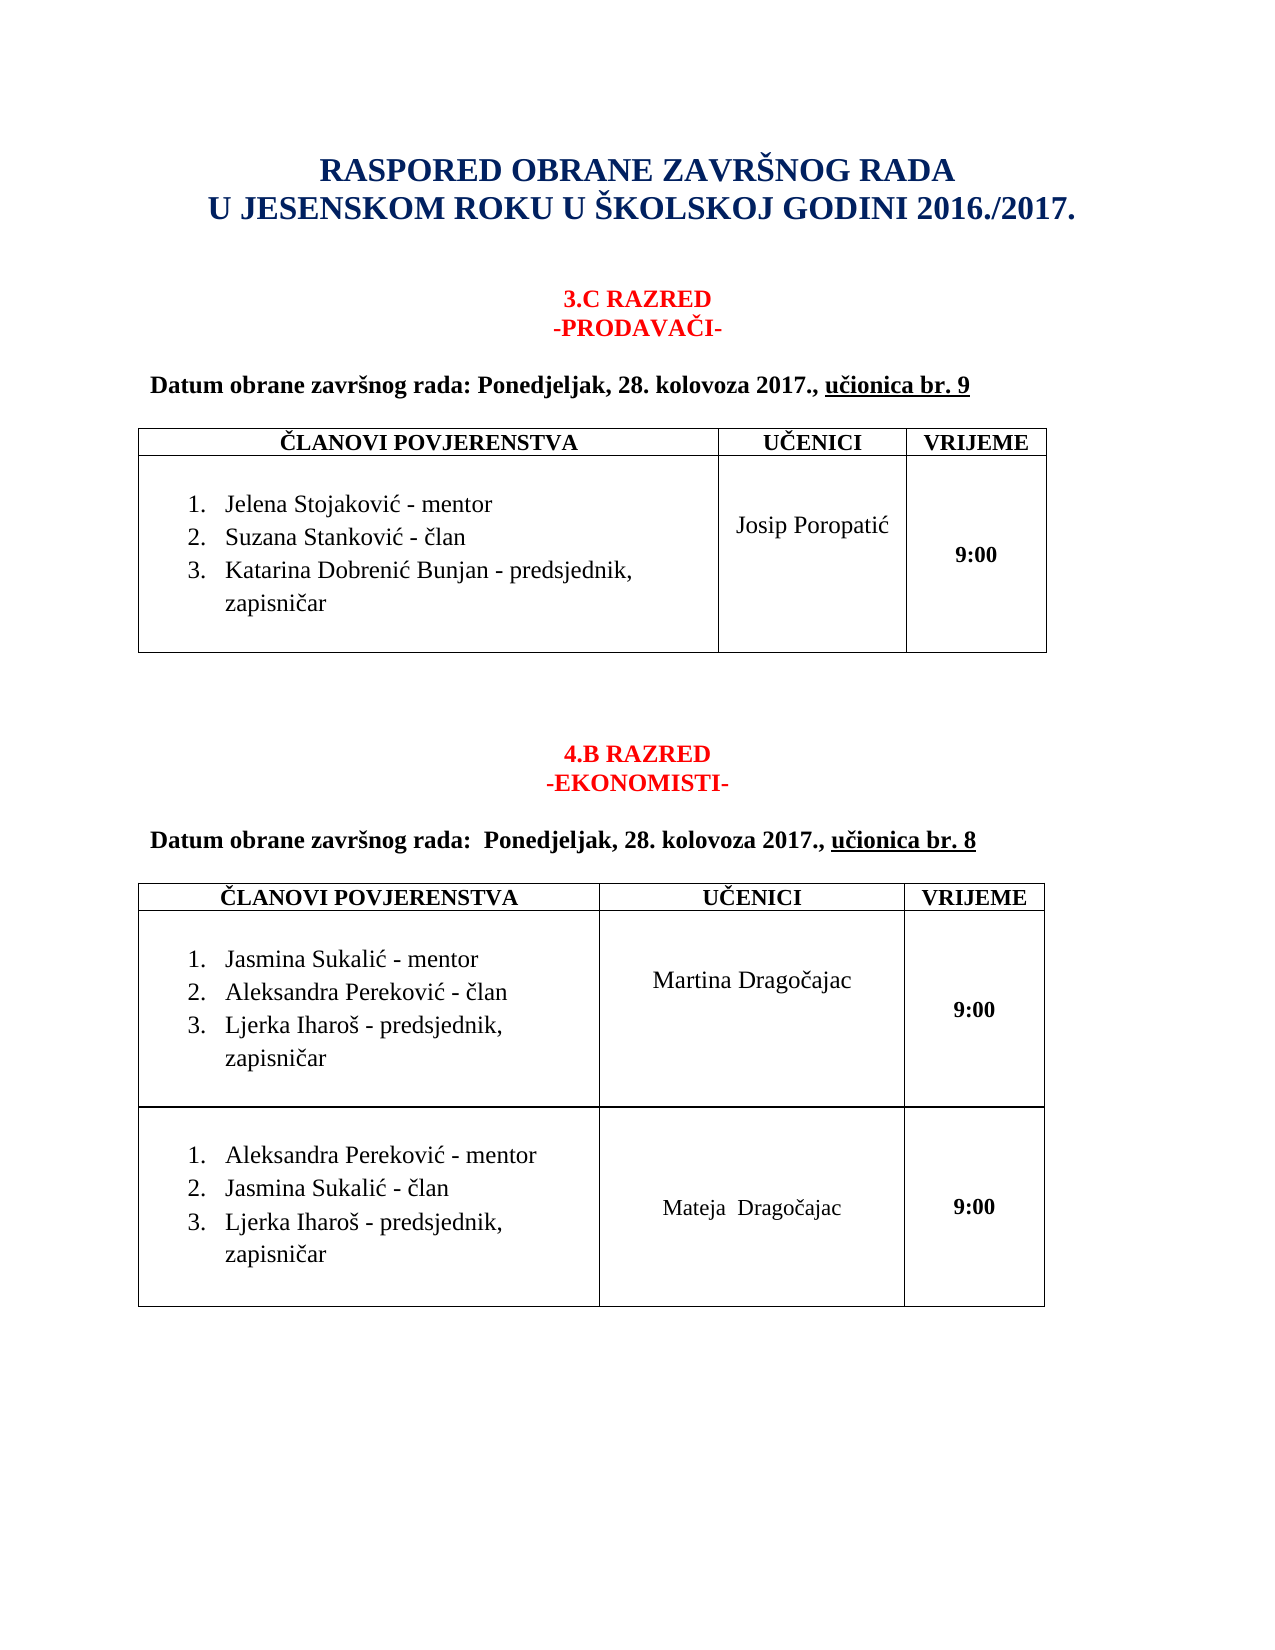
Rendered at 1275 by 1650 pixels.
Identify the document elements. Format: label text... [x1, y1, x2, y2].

text -PRODAVAČI- [150, 313, 1125, 342]
table_cell Martina Dragočajac [600, 911, 904, 1106]
table_cell Mateja Dragočajac [600, 1108, 904, 1306]
text Datum obrane završnog rada: Ponedjeljak, 28. kolovoza 2017., učionica br. 8 [150, 825, 1125, 854]
table_cell Aleksandra Pereković - mentor Jasmina Sukalić - član Ljerka Iharoš - predsjednik, zapisničar [139, 1108, 599, 1306]
text -EKONOMISTI- [150, 768, 1125, 796]
table_header UČENICI [600, 884, 904, 910]
text Datum obrane završnog rada: Ponedjeljak, 28. kolovoza 2017., učionica br. 9 [150, 370, 1125, 399]
table_cell Jasmina Sukalić - mentor Aleksandra Pereković - član Ljerka Iharoš - predsjednik, zapisničar [139, 911, 599, 1106]
table_header UČENICI [719, 429, 906, 455]
text RASPORED OBRANE ZAVRŠNOG RADA [150, 150, 1125, 188]
table_header ČLANOVI POVJERENSTVA [139, 884, 599, 910]
table_cell Jelena Stojaković - mentor Suzana Stanković - član Katarina Dobrenić Bunjan - predsjednik, zapisničar [139, 456, 718, 652]
table_cell 9:00 [905, 1108, 1044, 1306]
text 4.B RAZRED [150, 739, 1125, 768]
table_header VRIJEME [907, 429, 1046, 455]
table_cell Josip Poropatić [719, 456, 906, 652]
table_cell 9:00 [907, 456, 1046, 652]
table_cell 9:00 [905, 911, 1044, 1106]
table_header VRIJEME [905, 884, 1044, 910]
table_header ČLANOVI POVJERENSTVA [139, 429, 718, 455]
text 3.C RAZRED [150, 284, 1125, 313]
text U JESENSKOM ROKU U ŠKOLSKOJ GODINI 2016./2017. [150, 188, 1125, 227]
